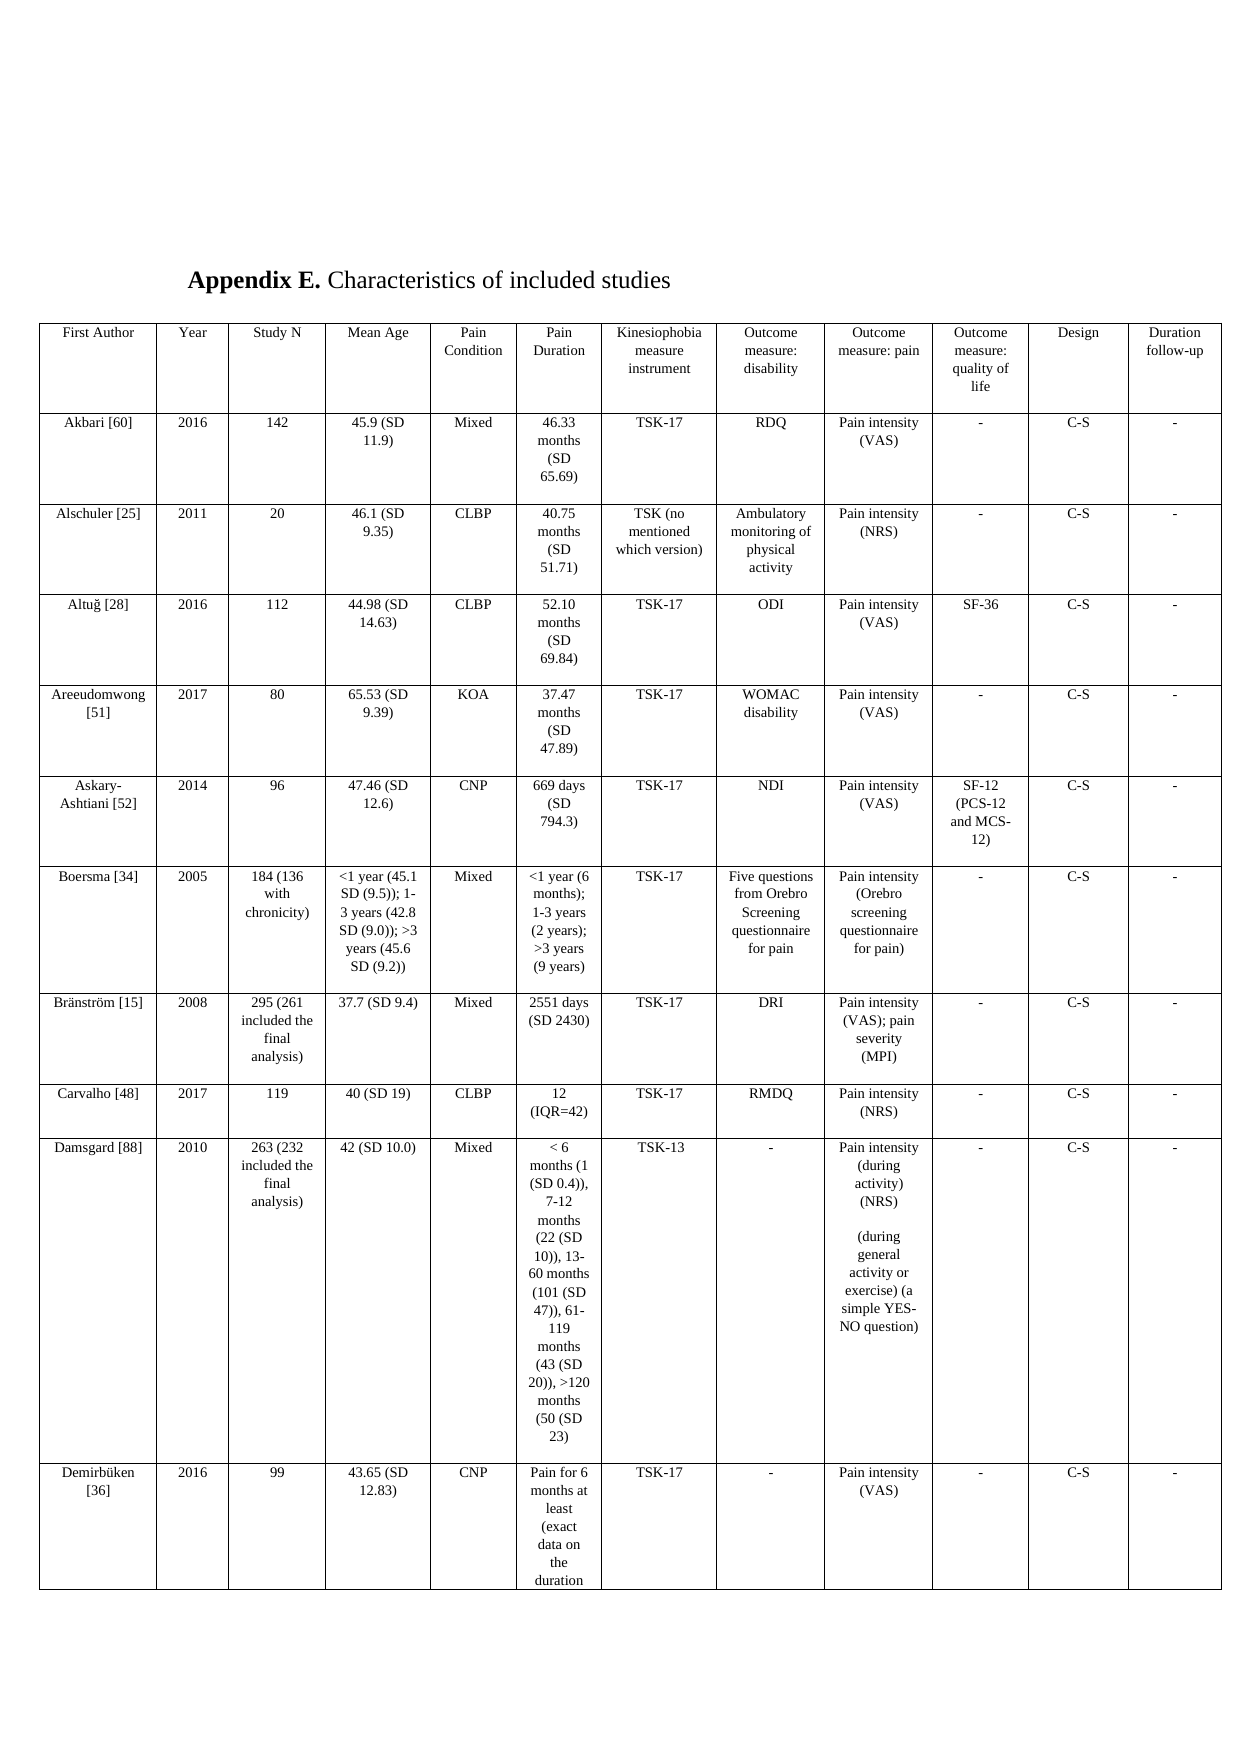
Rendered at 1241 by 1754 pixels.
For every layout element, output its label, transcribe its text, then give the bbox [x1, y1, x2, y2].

table_cell - [717, 1464, 824, 1589]
table_cell Mixed [431, 994, 516, 1083]
table_cell TSK-17 [602, 686, 716, 776]
table_cell 42 (SD 10.0) [326, 1139, 430, 1463]
table_header Outcome measure: quality of life [933, 324, 1028, 413]
table_header Pain Condition [431, 324, 516, 413]
table_cell Bränström [15] [40, 994, 156, 1083]
table_header Outcome measure: pain [825, 324, 932, 413]
table_cell CLBP [431, 505, 516, 594]
table_cell C-S [1029, 1139, 1128, 1463]
table_cell 295 (261 included the final analysis) [229, 994, 325, 1083]
table_cell - [1129, 505, 1221, 594]
table_cell <1 year (6 months); 1-3 years (2 years); >3 years (9 years) [517, 867, 601, 993]
table_cell 65.53 (SD 9.39) [326, 686, 430, 776]
table_cell CLBP [431, 1085, 516, 1138]
table_cell 20 [229, 505, 325, 594]
table_cell Boersma [34] [40, 867, 156, 993]
table_cell - [933, 505, 1028, 594]
table_cell TSK-13 [602, 1139, 716, 1463]
table_cell 263 (232 included the final analysis) [229, 1139, 325, 1463]
table_cell Five questions from Orebro Screening questionnaire for pain [717, 867, 824, 993]
table_cell TSK-17 [602, 1464, 716, 1589]
table_cell Altuğ [28] [40, 595, 156, 685]
table_cell 46.1 (SD 9.35) [326, 505, 430, 594]
table_cell ODI [717, 595, 824, 685]
table_header Mean Age [326, 324, 430, 413]
table_cell 46.33 months (SD 65.69) [517, 414, 601, 504]
table_cell TSK (no mentioned which version) [602, 505, 716, 594]
table_cell - [1129, 1139, 1221, 1463]
table_header Year [157, 324, 228, 413]
table_cell C-S [1029, 595, 1128, 685]
table_cell Carvalho [48] [40, 1085, 156, 1138]
table_cell Mixed [431, 1139, 516, 1463]
table_cell 45.9 (SD 11.9) [326, 414, 430, 504]
table_cell 2016 [157, 414, 228, 504]
table_cell 44.98 (SD 14.63) [326, 595, 430, 685]
table_cell Pain intensity (VAS) [825, 595, 932, 685]
table_cell 2010 [157, 1139, 228, 1463]
table_cell TSK-17 [602, 777, 716, 866]
table_cell C-S [1029, 414, 1128, 504]
table_cell - [933, 1085, 1028, 1138]
table_cell - [933, 686, 1028, 776]
table_cell NDI [717, 777, 824, 866]
table_header Outcome measure: disability [717, 324, 824, 413]
table_cell Pain intensity (during activity) (NRS) (during general activity or exercise) (a simple YES-NO question) [825, 1139, 932, 1463]
table_cell 40 (SD 19) [326, 1085, 430, 1138]
table_cell - [1129, 1464, 1221, 1589]
table_cell Pain intensity (NRS) [825, 1085, 932, 1138]
table_cell Areeudomwong [51] [40, 686, 156, 776]
table_cell C-S [1029, 1464, 1128, 1589]
table_cell Demirbüken [36] [40, 1464, 156, 1589]
table_cell 2011 [157, 505, 228, 594]
table_cell CNP [431, 777, 516, 866]
table_cell - [1129, 867, 1221, 993]
table_cell CLBP [431, 595, 516, 685]
table_cell <1 year (45.1 SD (9.5)); 1-3 years (42.8 SD (9.0)); >3 years (45.6 SD (9.2)) [326, 867, 430, 993]
table_cell Pain intensity (Orebro screening questionnaire for pain) [825, 867, 932, 993]
table_cell TSK-17 [602, 1085, 716, 1138]
table_cell 37.47 months (SD 47.89) [517, 686, 601, 776]
table_cell Ambulatory monitoring of physical activity [717, 505, 824, 594]
table_cell TSK-17 [602, 414, 716, 504]
table_cell 99 [229, 1464, 325, 1589]
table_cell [517, 1464, 601, 1589]
table_cell - [1129, 994, 1221, 1083]
table_cell TSK-17 [602, 994, 716, 1083]
table_cell Damsgard [88] [40, 1139, 156, 1463]
table_cell TSK-17 [602, 867, 716, 993]
table_cell 2016 [157, 1464, 228, 1589]
table_header Duration follow-up [1129, 324, 1221, 413]
table_cell TSK-17 [602, 595, 716, 685]
table_cell 142 [229, 414, 325, 504]
table_cell 184 (136 with chronicity) [229, 867, 325, 993]
table_cell 2016 [157, 595, 228, 685]
table_cell WOMAC disability [717, 686, 824, 776]
table_cell 112 [229, 595, 325, 685]
table_header Design [1029, 324, 1128, 413]
table_cell - [933, 994, 1028, 1083]
table_cell 669 days (SD 794.3) [517, 777, 601, 866]
table_cell - [933, 867, 1028, 993]
table_cell 2017 [157, 686, 228, 776]
table_cell C-S [1029, 505, 1128, 594]
table_cell CNP [431, 1464, 516, 1589]
table_cell - [1129, 414, 1221, 504]
table_cell RMDQ [717, 1085, 824, 1138]
table_cell < 6 months (1 (SD 0.4)), 7-12 months (22 (SD 10)), 13-60 months (101 (SD 47)), 61-119 months (43 (SD 20)), >120 months (50 (SD 23) [517, 1139, 601, 1463]
table_cell 2551 days (SD 2430) [517, 994, 601, 1083]
table_cell C-S [1029, 1085, 1128, 1138]
table_header Pain Duration [517, 324, 601, 413]
table_cell 80 [229, 686, 325, 776]
table_cell C-S [1029, 686, 1128, 776]
table_cell 47.46 (SD 12.6) [326, 777, 430, 866]
table_cell DRI [717, 994, 824, 1083]
table_header Kinesiophobia measure instrument [602, 324, 716, 413]
table_cell - [933, 1139, 1028, 1463]
table_cell - [1129, 1085, 1221, 1138]
table_cell 52.10 months (SD 69.84) [517, 595, 601, 685]
table_cell - [717, 1139, 824, 1463]
table_cell KOA [431, 686, 516, 776]
table_cell Akbari [60] [40, 414, 156, 504]
table_cell - [1129, 777, 1221, 866]
table_cell C-S [1029, 867, 1128, 993]
table_cell Pain intensity (VAS) [825, 777, 932, 866]
table_cell C-S [1029, 994, 1128, 1083]
table_header First Author [40, 324, 156, 413]
table_cell RDQ [717, 414, 824, 504]
table_cell 2014 [157, 777, 228, 866]
table_header Study N [229, 324, 325, 413]
table_cell - [1129, 686, 1221, 776]
table_cell C-S [1029, 777, 1128, 866]
table_cell Alschuler [25] [40, 505, 156, 594]
table_cell 40.75 months (SD 51.71) [517, 505, 601, 594]
table_cell 119 [229, 1085, 325, 1138]
table_cell 37.7 (SD 9.4) [326, 994, 430, 1083]
table_cell Pain intensity (VAS) [825, 686, 932, 776]
table_cell Pain intensity (NRS) [825, 505, 932, 594]
table_cell - [1129, 595, 1221, 685]
text Appendix E. Characteristics of included studies [187, 265, 1053, 294]
table_cell Pain intensity (VAS) [825, 414, 932, 504]
table_cell Askary-Ashtiani [52] [40, 777, 156, 866]
table_cell SF-12 (PCS-12 and MCS-12) [933, 777, 1028, 866]
table_cell SF-36 [933, 595, 1028, 685]
table_cell 2005 [157, 867, 228, 993]
table_cell - [933, 414, 1028, 504]
table_cell 2017 [157, 1085, 228, 1138]
table_cell 96 [229, 777, 325, 866]
table_cell Mixed [431, 414, 516, 504]
table_cell Pain intensity (VAS); pain severity (MPI) [825, 994, 932, 1083]
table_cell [825, 1464, 932, 1589]
table_cell 2008 [157, 994, 228, 1083]
table_cell - [933, 1464, 1028, 1589]
table_cell 43.65 (SD 12.83) [326, 1464, 430, 1589]
table_cell Mixed [431, 867, 516, 993]
table_cell 12 (IQR=42) [517, 1085, 601, 1138]
